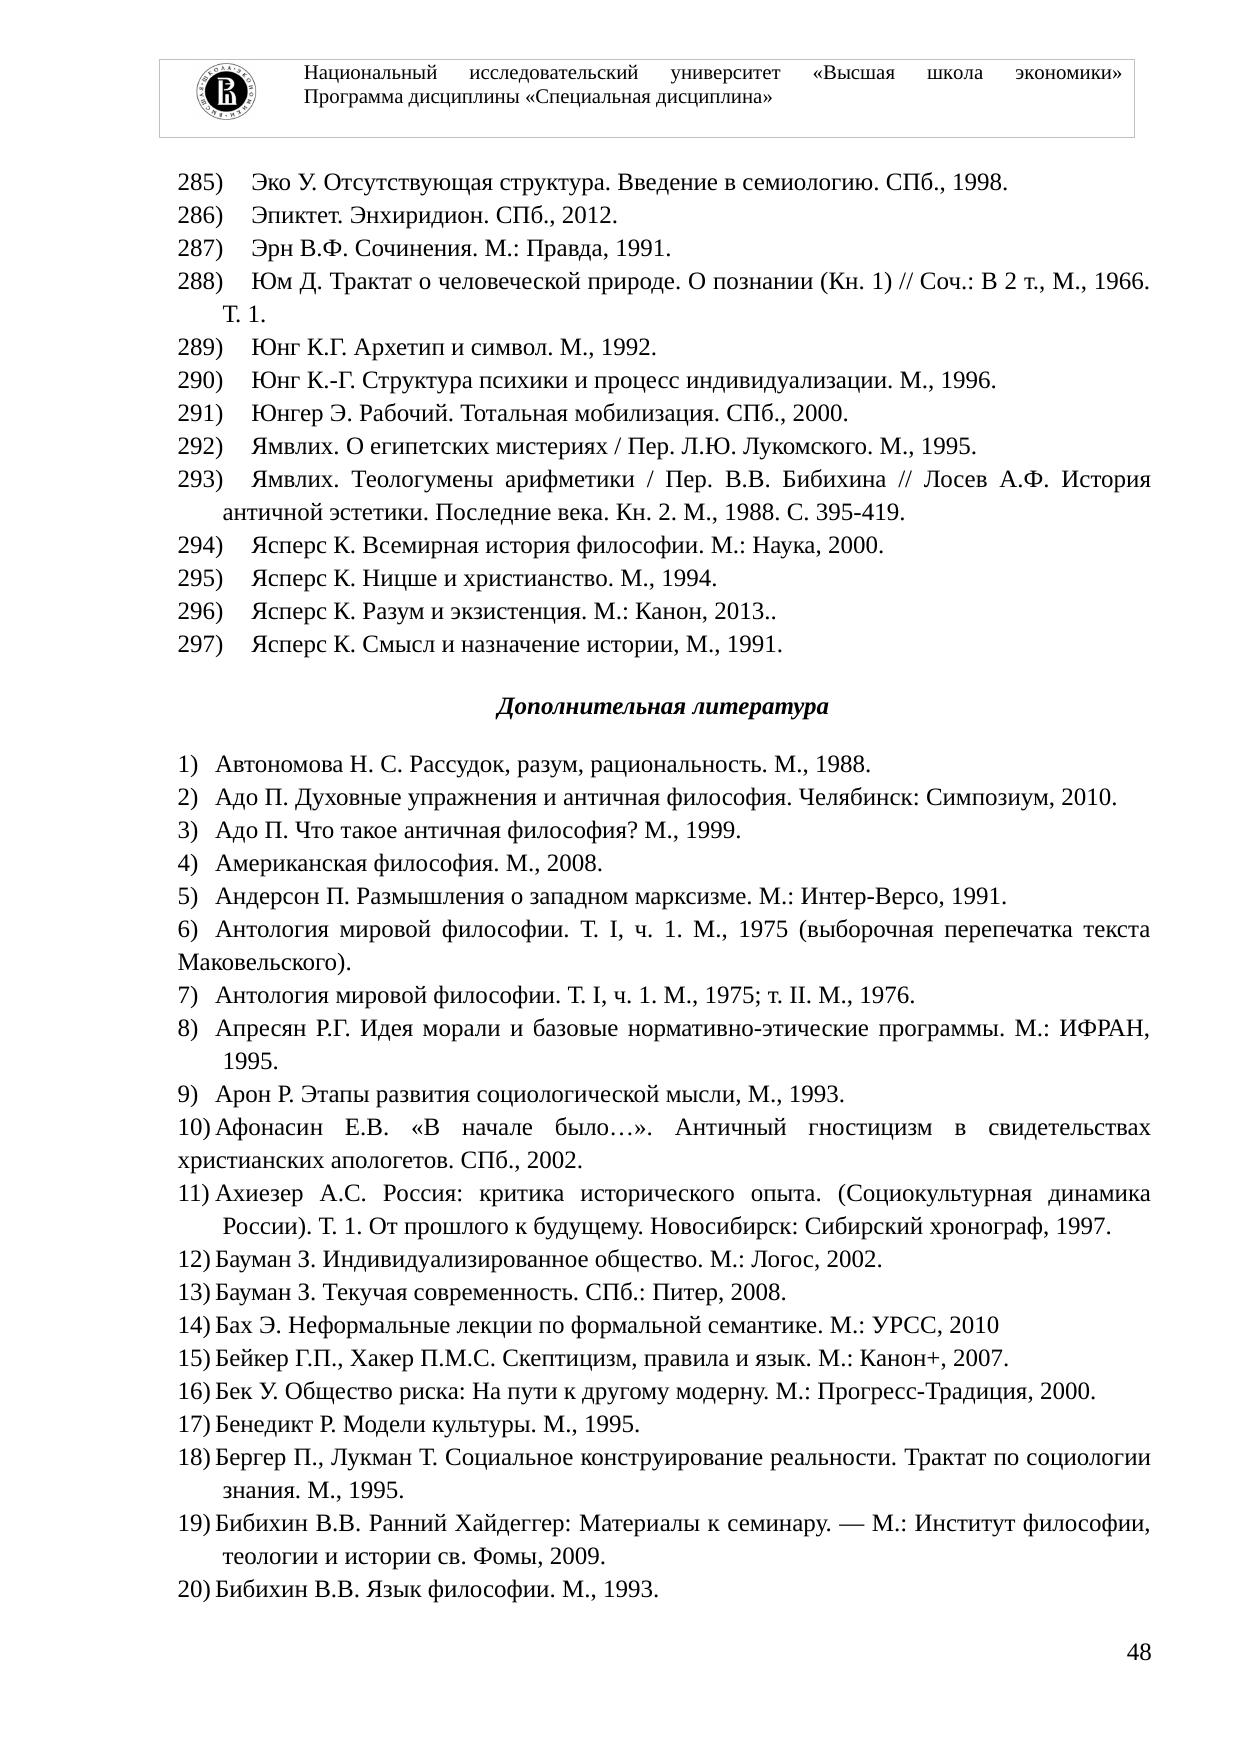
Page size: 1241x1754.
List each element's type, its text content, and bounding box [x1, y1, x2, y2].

list Ясперс К. Всемирная история философии. М.: Наука, 2000. [177, 530, 1152, 559]
list Антология мировой философии. Т. I, ч. 1. М., 1975 (выборочная перепечатка текста Маковельского). [177, 914, 1152, 976]
list Бах Э. Неформальные лекции по формальной семантике. М.: УРСС, 2010 [177, 1310, 1152, 1339]
list Бейкер Г.П., Хакер П.М.С. Скептицизм, правила и язык. М.: Канон+, 2007. [177, 1343, 1152, 1372]
list Ахиезер А.С. Россия: критика исторического опыта. (Социокультурная динамика России). Т. 1. От прошлого к будущему. Новосибирск: Сибирский хронограф, 1997. [177, 1178, 1152, 1240]
list Эко У. Отсутствующая структура. Введение в семиологию. СПб., 1998. [177, 167, 1152, 196]
list Андерсон П. Размышления о западном марксизме. М.: Интер-Версо, 1991. [177, 881, 1152, 909]
list Бенедикт Р. Модели культуры. М., 1995. [177, 1409, 1152, 1438]
list Апресян Р.Г. Идея морали и базовые нормативно-этические программы. М.: ИФРАН, 1995. [177, 1013, 1152, 1074]
list Ясперс К. Смысл и назначение истории, М., 1991. [177, 629, 1152, 658]
picture [191, 60, 261, 123]
list Ямвлих. Теологумены арифметики / Пер. В.В. Бибихина // Лосев А.Ф. История античной эстетики. Последние века. Кн. 2. М., 1988. С. 395-419. [177, 464, 1152, 526]
list Антология мировой философии. Т. I, ч. 1. М., 1975; т. II. М., 1976. [177, 980, 1152, 1008]
list Бауман З. Индивидуализированное общество. М.: Логос, 2002. [177, 1244, 1152, 1273]
list Юнг К.-Г. Структура психики и процесс индивидуализации. М., 1996. [177, 365, 1152, 394]
list Ямвлих. О египетских мистериях / Пер. Л.Ю. Лукомского. М., 1995. [177, 431, 1152, 460]
list Эрн В.Ф. Сочинения. М.: Правда, 1991. [177, 233, 1152, 262]
list Юнгер Э. Рабочий. Тотальная мобилизация. СПб., 2000. [177, 398, 1152, 427]
list Бауман З. Текучая современность. СПб.: Питер, 2008. [177, 1277, 1152, 1306]
list Бергер П., Лукман Т. Социальное конструирование реальности. Трактат по социологии знания. М., 1995. [177, 1442, 1152, 1504]
list Бибихин В.В. Язык философии. М., 1993. [177, 1574, 1152, 1603]
list Арон Р. Этапы развития социологической мысли, М., 1993. [177, 1079, 1152, 1108]
list Американская философия. М., 2008. [177, 848, 1152, 876]
list Афонасин Е.В. «В начале было…». Античный гностицизм в свидетельствах христианских апологетов. СПб., 2002. [177, 1112, 1152, 1174]
text Дополнительная литература [177, 691, 1152, 720]
list Юнг К.Г. Архетип и символ. М., 1992. [177, 332, 1152, 361]
list Эпиктет. Энхиридион. СПб., 2012. [177, 200, 1152, 229]
list Бибихин В.В. Ранний Хайдеггер: Материалы к семинару. — М.: Институт философии, теологии и истории св. Фомы, 2009. [177, 1508, 1152, 1570]
list Автономова Н. С. Рассудок, разум, рациональность. М., 1988. [177, 749, 1152, 777]
list Юм Д. Трактат о человеческой природе. О познании (Кн. 1) // Соч.: В 2 т., М., 1966. Т. 1. [177, 266, 1152, 328]
list Ясперс К. Разум и экзистенция. М.: Канон, 2013.. [177, 596, 1152, 625]
list Бек У. Общество риска: На пути к другому модерну. М.: Прогресс-Традиция, 2000. [177, 1376, 1152, 1405]
list Адо П. Что такое античная философия? М., 1999. [177, 815, 1152, 843]
list Адо П. Духовные упражнения и античная философия. Челябинск: Симпозиум, 2010. [177, 782, 1152, 810]
list Ясперс К. Ницше и христианство. М., 1994. [177, 563, 1152, 592]
